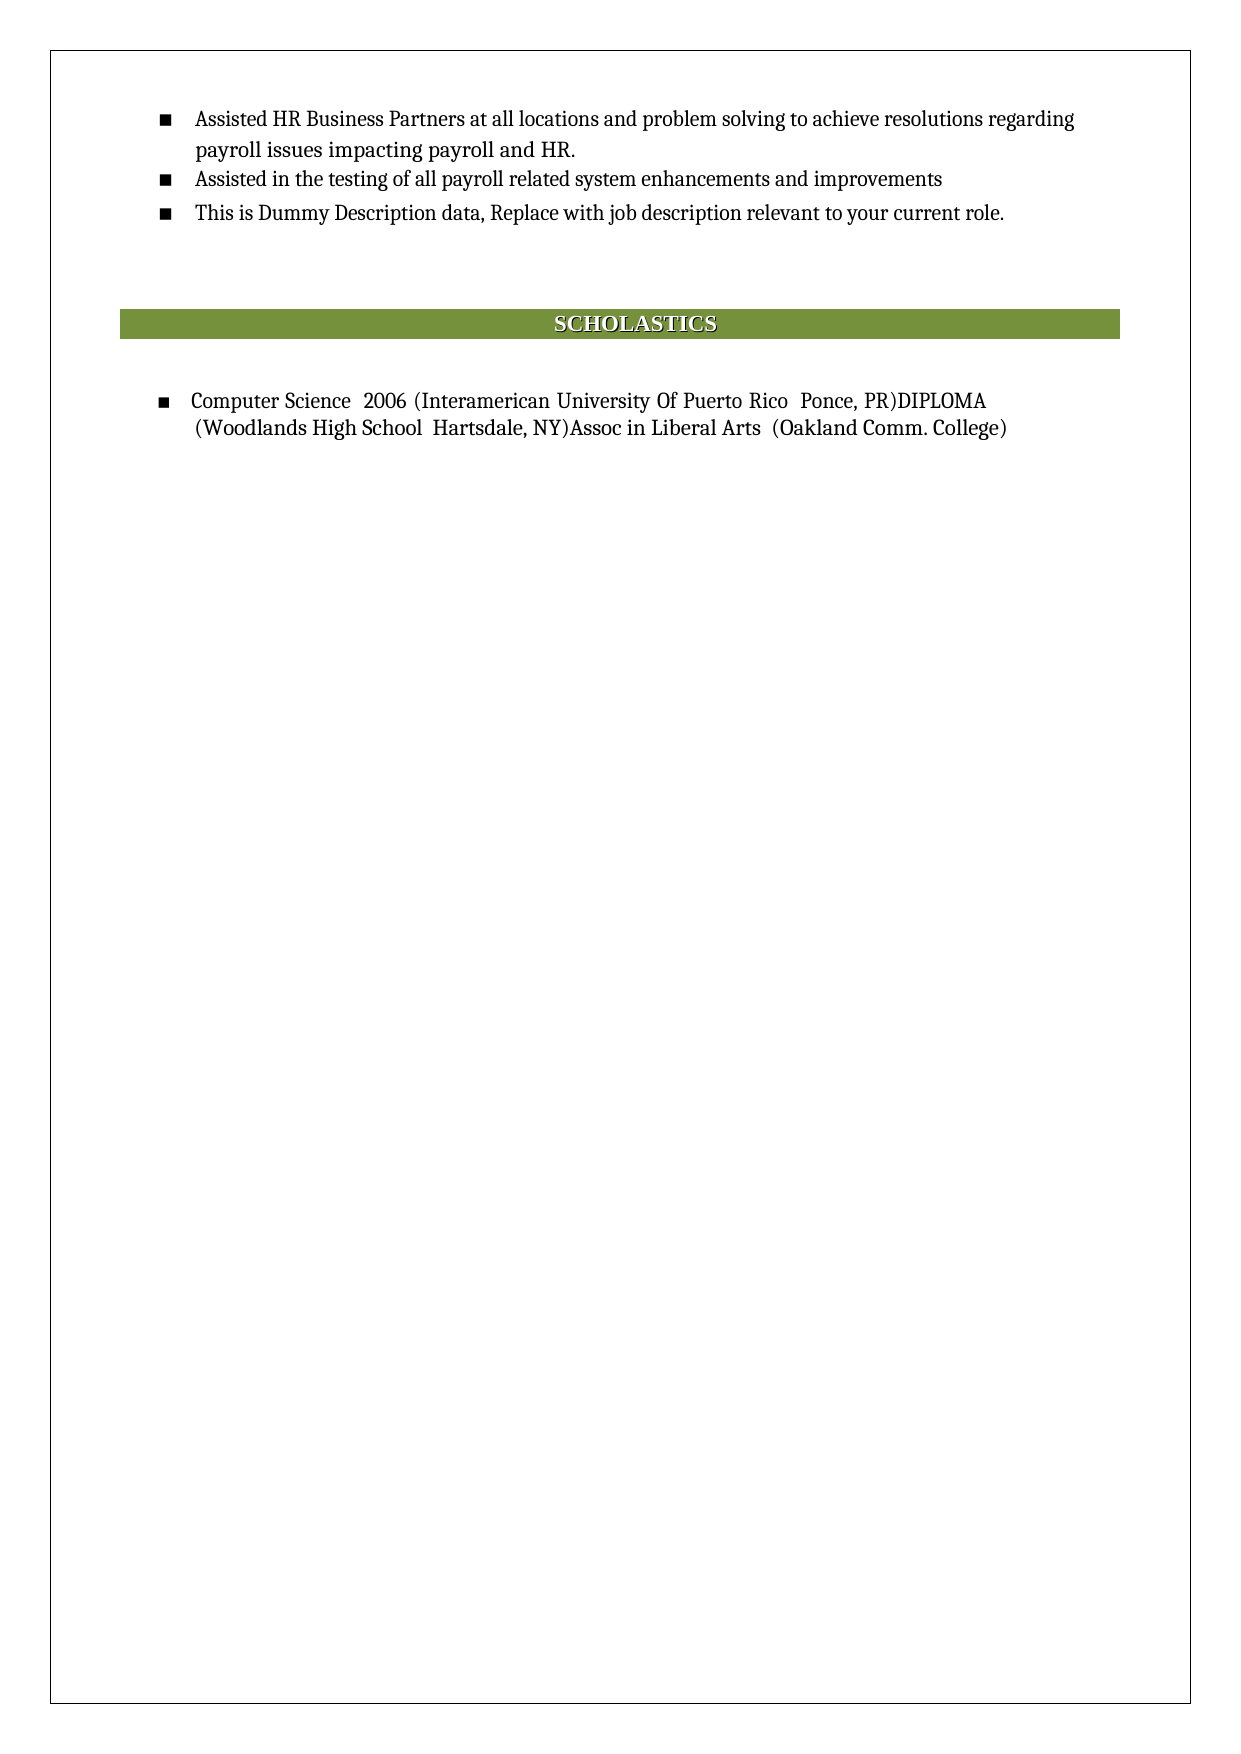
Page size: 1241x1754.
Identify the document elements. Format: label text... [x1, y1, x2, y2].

list Assisted HR Business Partners at all locations and problem solving to achieve resolutions regarding payroll issues impacting payroll and HR. [158, 102, 1111, 163]
list Assisted in the testing of all payroll related system enhancements and improvements [158, 166, 1132, 192]
list Computer Science ­ 2006 (Interamerican University Of Puerto Rico ­ Ponce, PR)DIPLOMA ­ (Woodlands High School ­ Hartsdale, NY)Assoc in Liberal Arts ­ (Oakland Comm. College) [157, 386, 1052, 441]
list This is Dummy Description data, Replace with job description relevant to your current role. [158, 195, 1132, 227]
